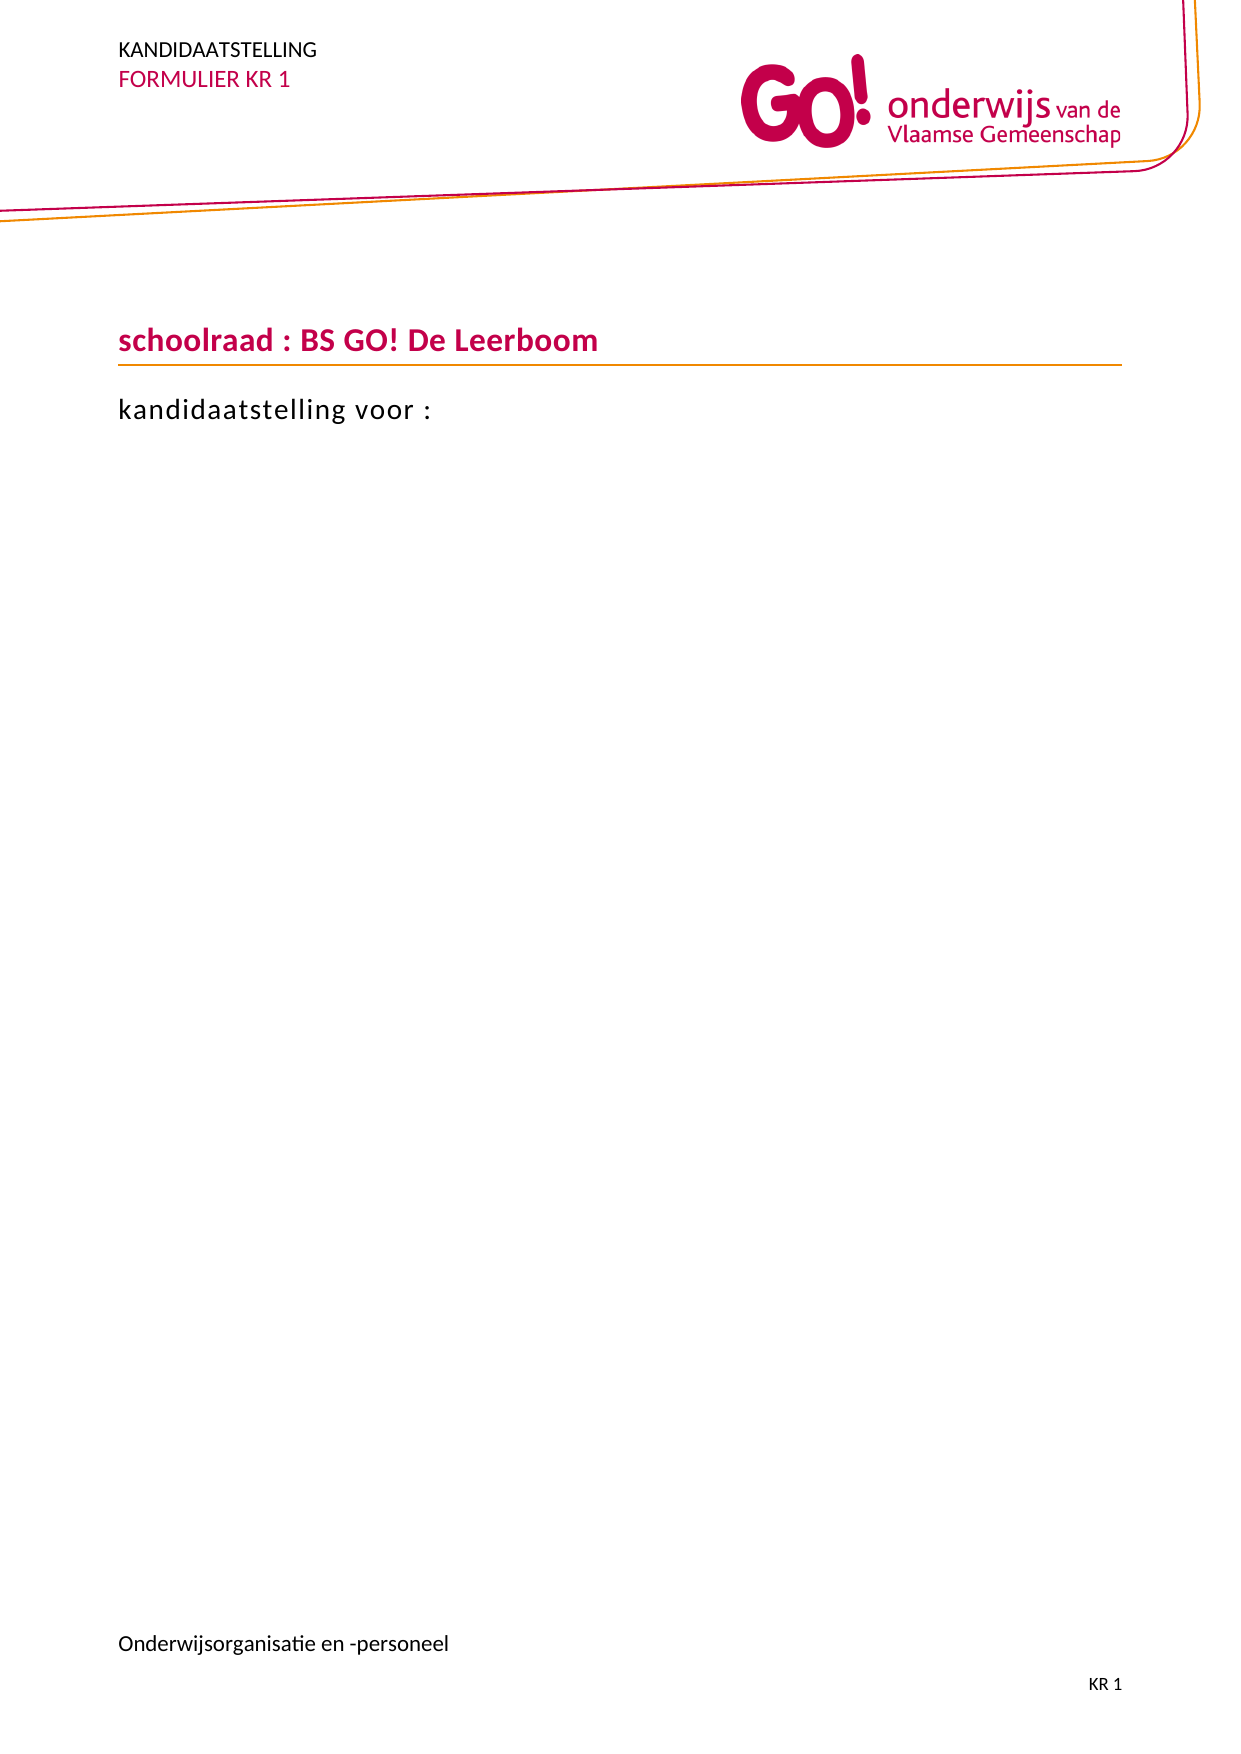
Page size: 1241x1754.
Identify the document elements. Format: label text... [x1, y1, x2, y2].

title schoolraad : BS GO! De Leerboom [118, 319, 1122, 364]
subtitle kandidaatstelling voor : [118, 391, 1122, 426]
picture [741, 54, 1121, 148]
